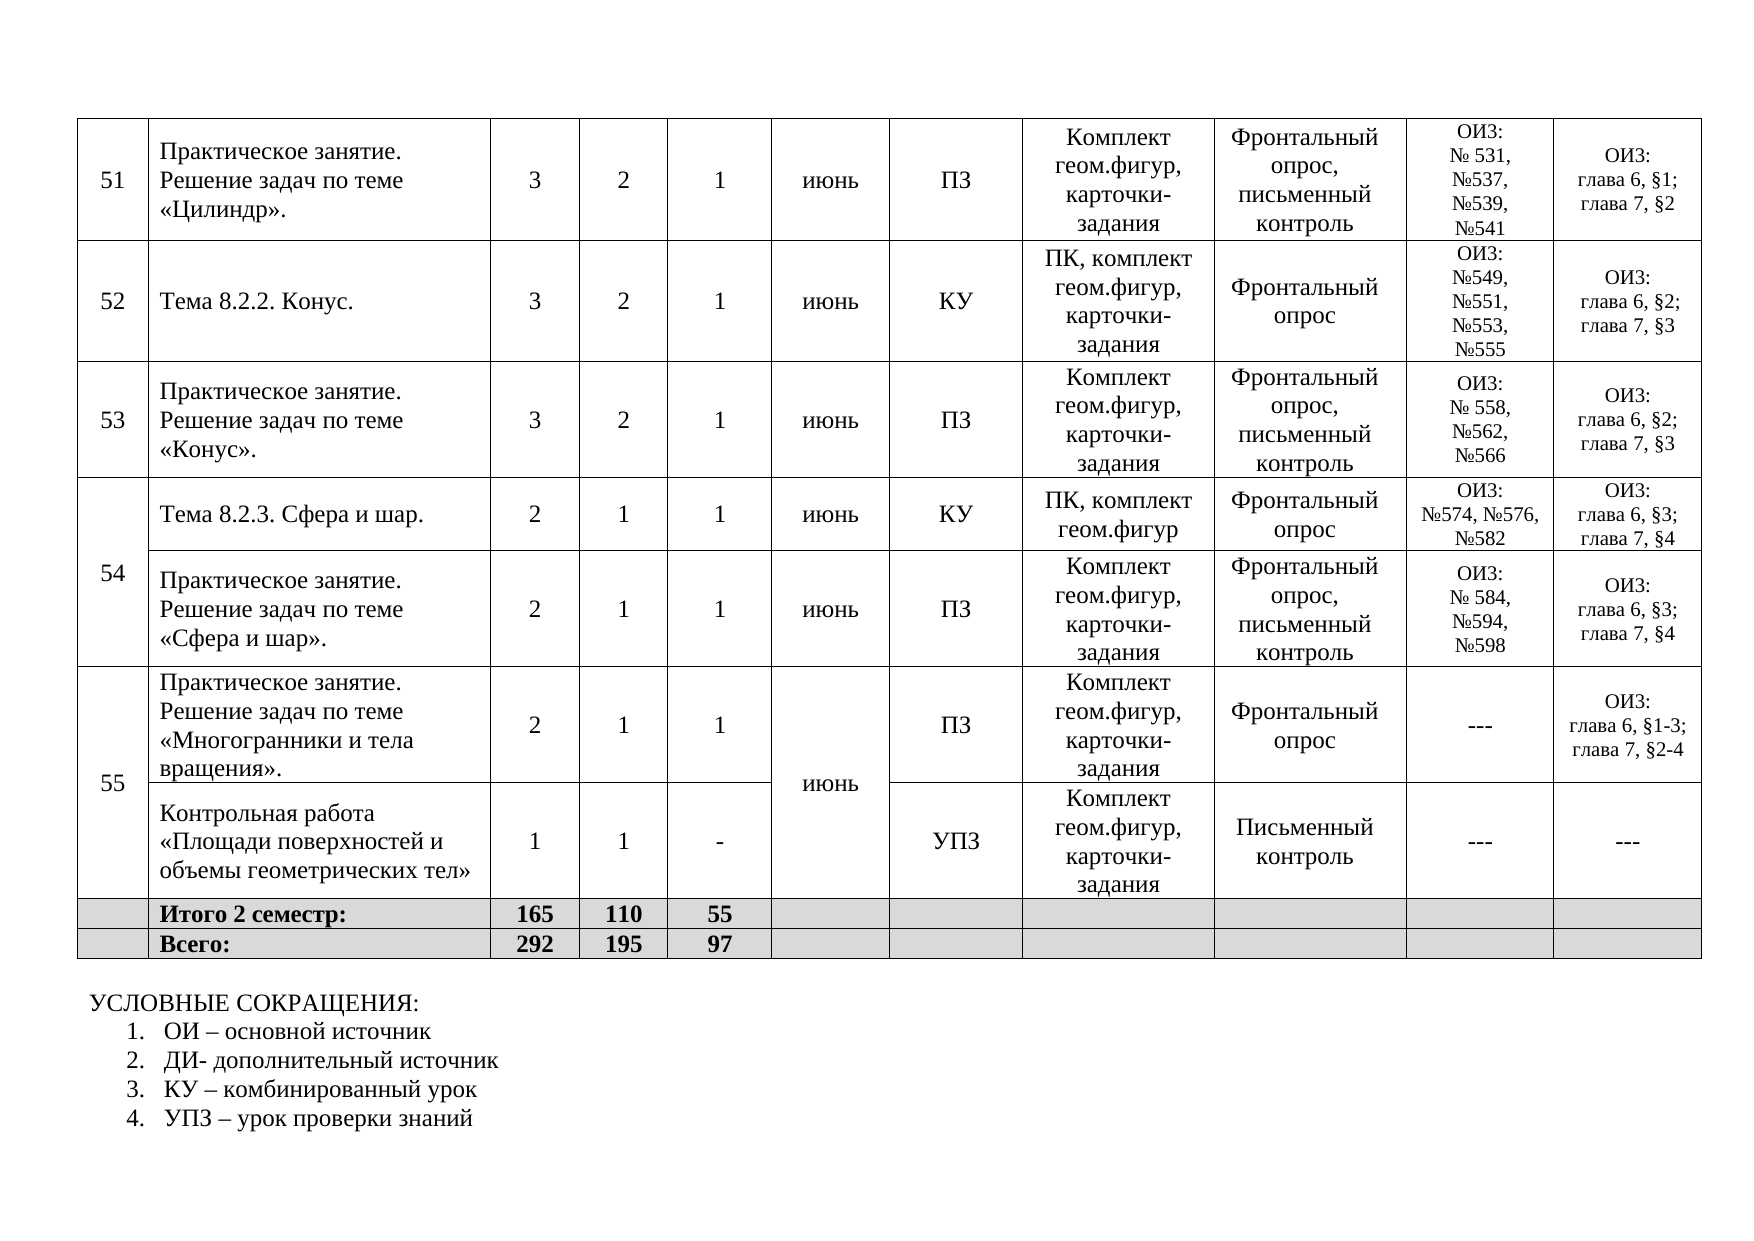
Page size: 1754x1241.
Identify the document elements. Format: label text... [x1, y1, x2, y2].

table_cell ОИ3: № 531, №537, №539, №541 [1407, 119, 1553, 239]
table_cell июнь [772, 119, 889, 239]
table_cell Фронтальный опрос [1215, 667, 1406, 782]
table_cell ПЗ [890, 551, 1022, 666]
table_cell Фронтальный опрос [1215, 478, 1406, 550]
table_cell --- [1554, 783, 1701, 898]
table_cell 53 [78, 362, 148, 477]
table_cell 3 [491, 362, 579, 477]
table_cell ОИ3: глава 6, §3; глава 7, §4 [1554, 551, 1701, 666]
table_cell 1 [580, 667, 667, 782]
table_cell Комплект геом.фигур, карточки-задания [1023, 362, 1214, 477]
table_cell 110 [580, 899, 667, 928]
table_cell 1 [580, 478, 667, 550]
list ДИ- дополнительный источник [126, 1045, 1665, 1074]
table_cell УПЗ [890, 783, 1022, 898]
table_cell 2 [491, 551, 579, 666]
table_cell 2 [491, 478, 579, 550]
table_cell 1 [580, 551, 667, 666]
table_cell июнь [772, 551, 889, 666]
table_cell ОИ3: глава 6, §1-3; глава 7, §2-4 [1554, 667, 1701, 782]
table_cell Фронтальный опрос, письменный контроль [1215, 119, 1406, 239]
table_cell [772, 899, 889, 928]
table_cell [1023, 929, 1214, 958]
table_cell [1554, 119, 1701, 239]
table_cell 2 [580, 119, 667, 239]
table_cell Всего: [149, 929, 490, 958]
table_cell июнь [772, 241, 889, 361]
list КУ – комбинированный урок [126, 1074, 1665, 1103]
table_cell 55 [668, 899, 771, 928]
table_cell ОИ3: №574, №576, №582 [1407, 478, 1553, 550]
table_cell 1 [668, 551, 771, 666]
table_cell ОИ3: глава 6, §3; глава 7, §4 [1554, 478, 1701, 550]
table_cell ОИ3: № 558, №562, №566 [1407, 362, 1553, 477]
table_cell --- [1407, 667, 1553, 782]
table_cell [1407, 929, 1553, 958]
table_cell [1554, 929, 1701, 958]
table_cell 1 [580, 783, 667, 898]
table_cell Комплект геом.фигур, карточки-задания [1023, 783, 1214, 898]
table_cell [1407, 899, 1553, 928]
table_cell Письменный контроль [1215, 783, 1406, 898]
table_cell Практическое занятие. Решение задач по теме «Цилиндр». [149, 119, 490, 239]
table_cell Комплект геом.фигур, карточки-задания [1023, 551, 1214, 666]
table_cell 1 [668, 119, 771, 239]
table_cell Тема 8.2.2. Конус. [149, 241, 490, 361]
list УПЗ – урок проверки знаний [126, 1103, 1665, 1131]
table_cell [772, 929, 889, 958]
table_cell июнь [772, 362, 889, 477]
table_cell ПЗ [890, 667, 1022, 782]
table_cell 1 [668, 478, 771, 550]
table_cell [890, 929, 1022, 958]
table_cell Практическое занятие. Решение задач по теме «Сфера и шар». [149, 551, 490, 666]
list ОИ – основной источник [126, 1016, 1665, 1045]
table_cell [78, 899, 148, 928]
table_cell --- [1407, 783, 1553, 898]
table_cell Комплект геом.фигур, карточки-задания [1023, 667, 1214, 782]
table_cell Практическое занятие. Решение задач по теме «Многогранники и тела вращения». [149, 667, 490, 782]
table_cell ПК, комплект геом.фигур [1023, 478, 1214, 550]
table_cell 292 [491, 929, 579, 958]
table_cell [78, 929, 148, 958]
table_cell [1554, 899, 1701, 928]
table_cell 2 [580, 362, 667, 477]
table_cell 54 [78, 478, 148, 666]
table_cell ПЗ [890, 119, 1022, 239]
table_cell 2 [580, 241, 667, 361]
table_cell ПК, комплект геом.фигур, карточки-задания [1023, 241, 1214, 361]
table_cell КУ [890, 478, 1022, 550]
table_cell Комплект геом.фигур, карточки-задания [1023, 119, 1214, 239]
table_cell - [668, 783, 771, 898]
table_cell Тема 8.2.3. Сфера и шар. [149, 478, 490, 550]
table_cell 3 [491, 119, 579, 239]
table_cell 52 [78, 241, 148, 361]
table_cell июнь [772, 667, 889, 898]
table_cell [1023, 899, 1214, 928]
table_cell 3 [491, 241, 579, 361]
table_cell 165 [491, 899, 579, 928]
table_cell 1 [491, 783, 579, 898]
table_cell 195 [580, 929, 667, 958]
table_cell ОИ3: глава 6, §2; глава 7, §3 [1554, 241, 1701, 361]
table_cell 1 [668, 667, 771, 782]
table_cell Фронтальный опрос [1215, 241, 1406, 361]
table_cell ОИ3: №549, №551, №553, №555 [1407, 241, 1553, 361]
table_cell 97 [668, 929, 771, 958]
table_cell Контрольная работа «Площади поверхностей и объемы геометрических тел» [149, 783, 490, 898]
table_cell КУ [890, 241, 1022, 361]
table_cell ОИ3: № 584, №594, №598 [1407, 551, 1553, 666]
table_cell 1 [668, 241, 771, 361]
table_cell 51 [78, 119, 148, 239]
table_cell [1215, 899, 1406, 928]
table_cell июнь [772, 478, 889, 550]
table_cell [890, 899, 1022, 928]
table_cell Итого 2 семестр: [149, 899, 490, 928]
table_cell [1215, 929, 1406, 958]
table_cell 2 [491, 667, 579, 782]
table_cell ОИ3: глава 6, §2; глава 7, §3 [1554, 362, 1701, 477]
table_cell Практическое занятие. Решение задач по теме «Конус». [149, 362, 490, 477]
table_cell 55 [78, 667, 148, 898]
table_cell 1 [668, 362, 771, 477]
table_cell Фронтальный опрос, письменный контроль [1215, 362, 1406, 477]
table_cell Фронтальный опрос, письменный контроль [1215, 551, 1406, 666]
table_cell ПЗ [890, 362, 1022, 477]
text УСЛОВНЫЕ СОКРАЩЕНИЯ: [89, 988, 1665, 1016]
